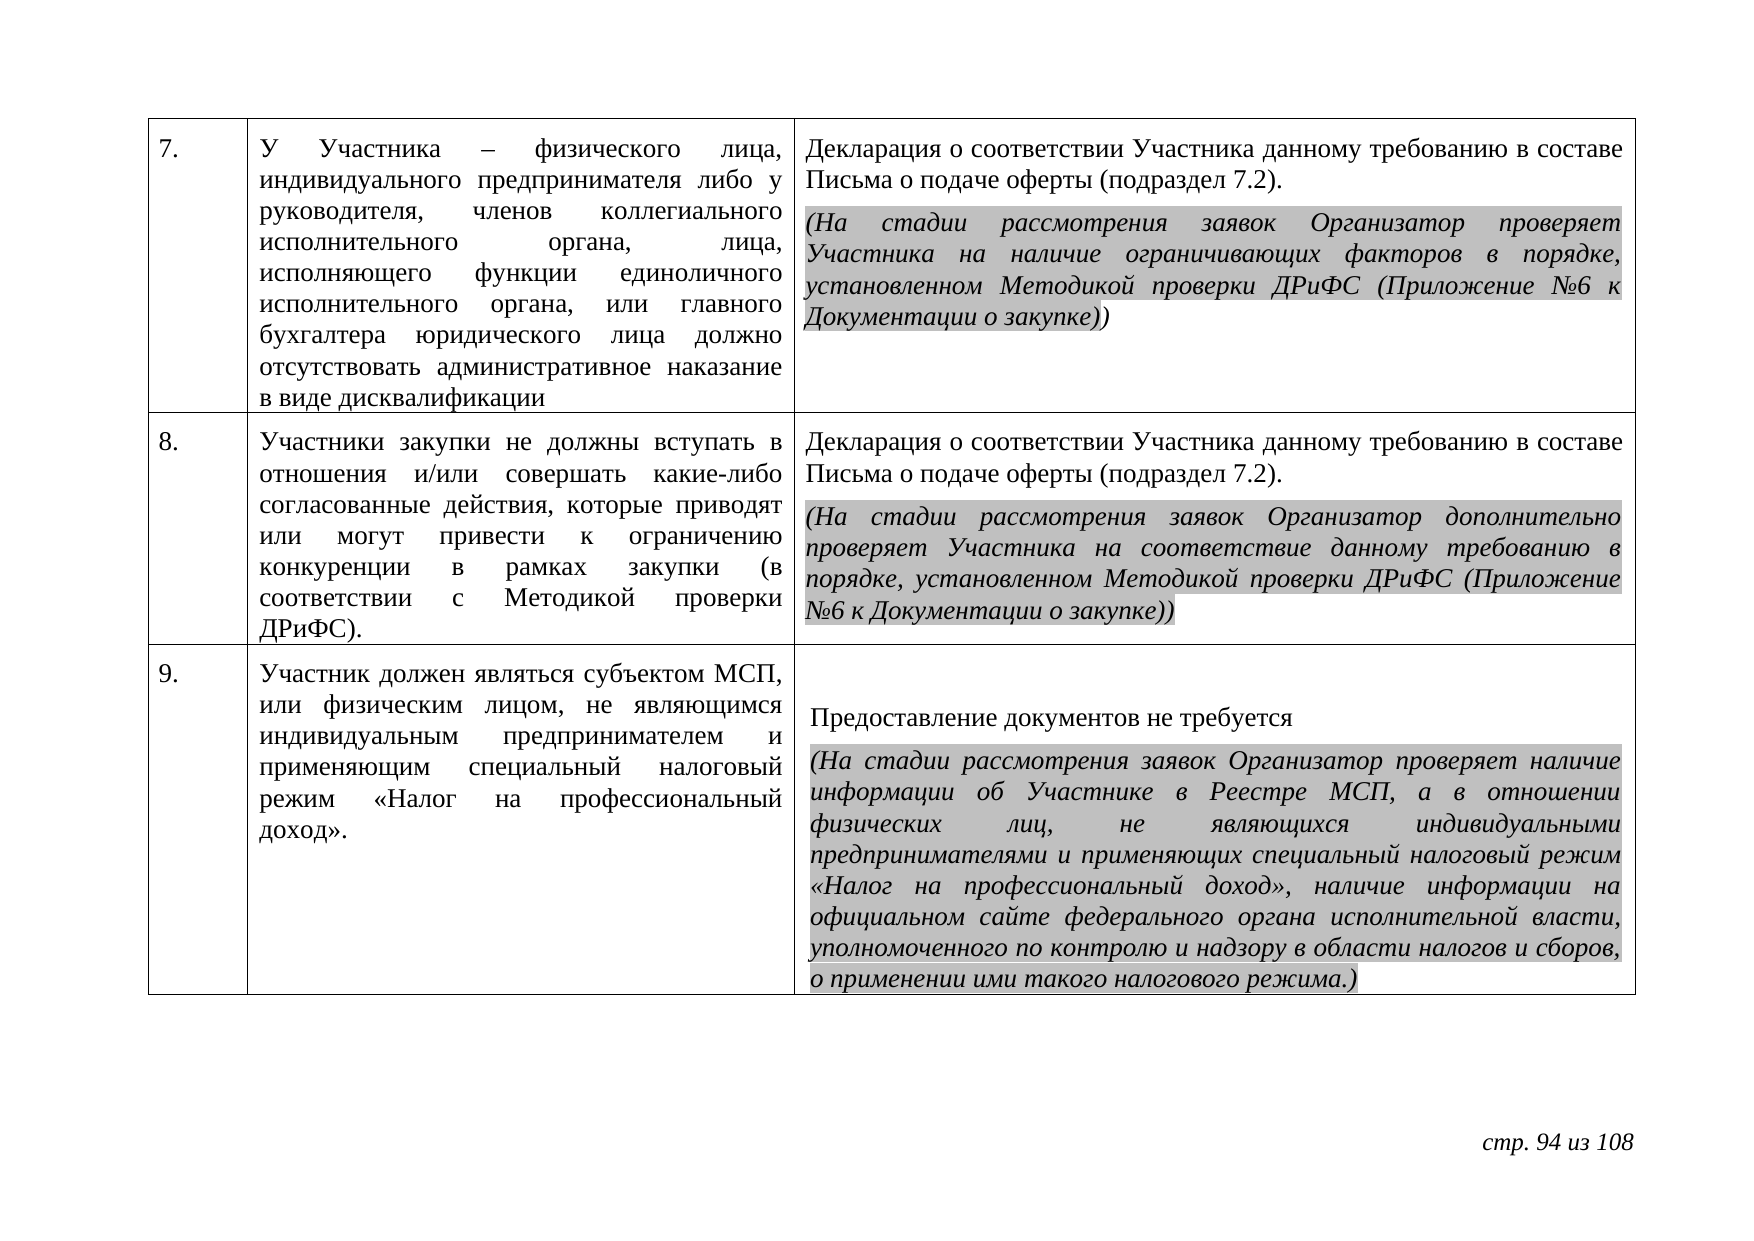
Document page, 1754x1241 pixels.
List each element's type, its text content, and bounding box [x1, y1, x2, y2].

table_cell Предоставление документов не требуется (На стадии рассмотрения заявок Организатор проверяет наличие информации об Участнике в Реестре МСП, а в отношении физических лиц, не являющихся индивидуальными предпринимателями и применяющих специальный налоговый режим «Налог на профессиональный доход», наличие информации на официальном сайте федерального органа исполнительной власти, уполномоченного по контролю и надзору в области налогов и сборов, о применении ими такого налогового режима.) [795, 645, 1635, 993]
table_cell Декларация о соответствии Участника данному требованию в составе Письма о подаче оферты (подраздел 7.2). (На стадии рассмотрения заявок Организатор дополнительно проверяет Участника на соответствие данному требованию в порядке, установленном Методикой проверки ДРиФС (Приложение №6 к Документации о закупке)) [795, 413, 1635, 643]
table_cell Участники закупки не должны вступать в отношения и/или совершать какие-либо согласованные действия, которые приводят или могут привести к ограничению конкуренции в рамках закупки (в соответствии с Методикой проверки ДРиФС). [248, 413, 794, 643]
table_cell У Участника – физического лица, индивидуального предпринимателя либо у руководителя, членов коллегиального исполнительного органа, лица, исполняющего функции единоличного исполнительного органа, или главного бухгалтера юридического лица должно отсутствовать административное наказание в виде дисквалификации [248, 119, 794, 412]
table_cell [149, 645, 247, 993]
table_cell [795, 119, 1635, 412]
table_cell [149, 119, 247, 412]
table_cell [149, 413, 247, 643]
table_cell Участник должен являться субъектом МСП, или физическим лицом, не являющимся индивидуальным предпринимателем и применяющим специальный налоговый режим «Налог на профессиональный доход». [248, 645, 794, 993]
